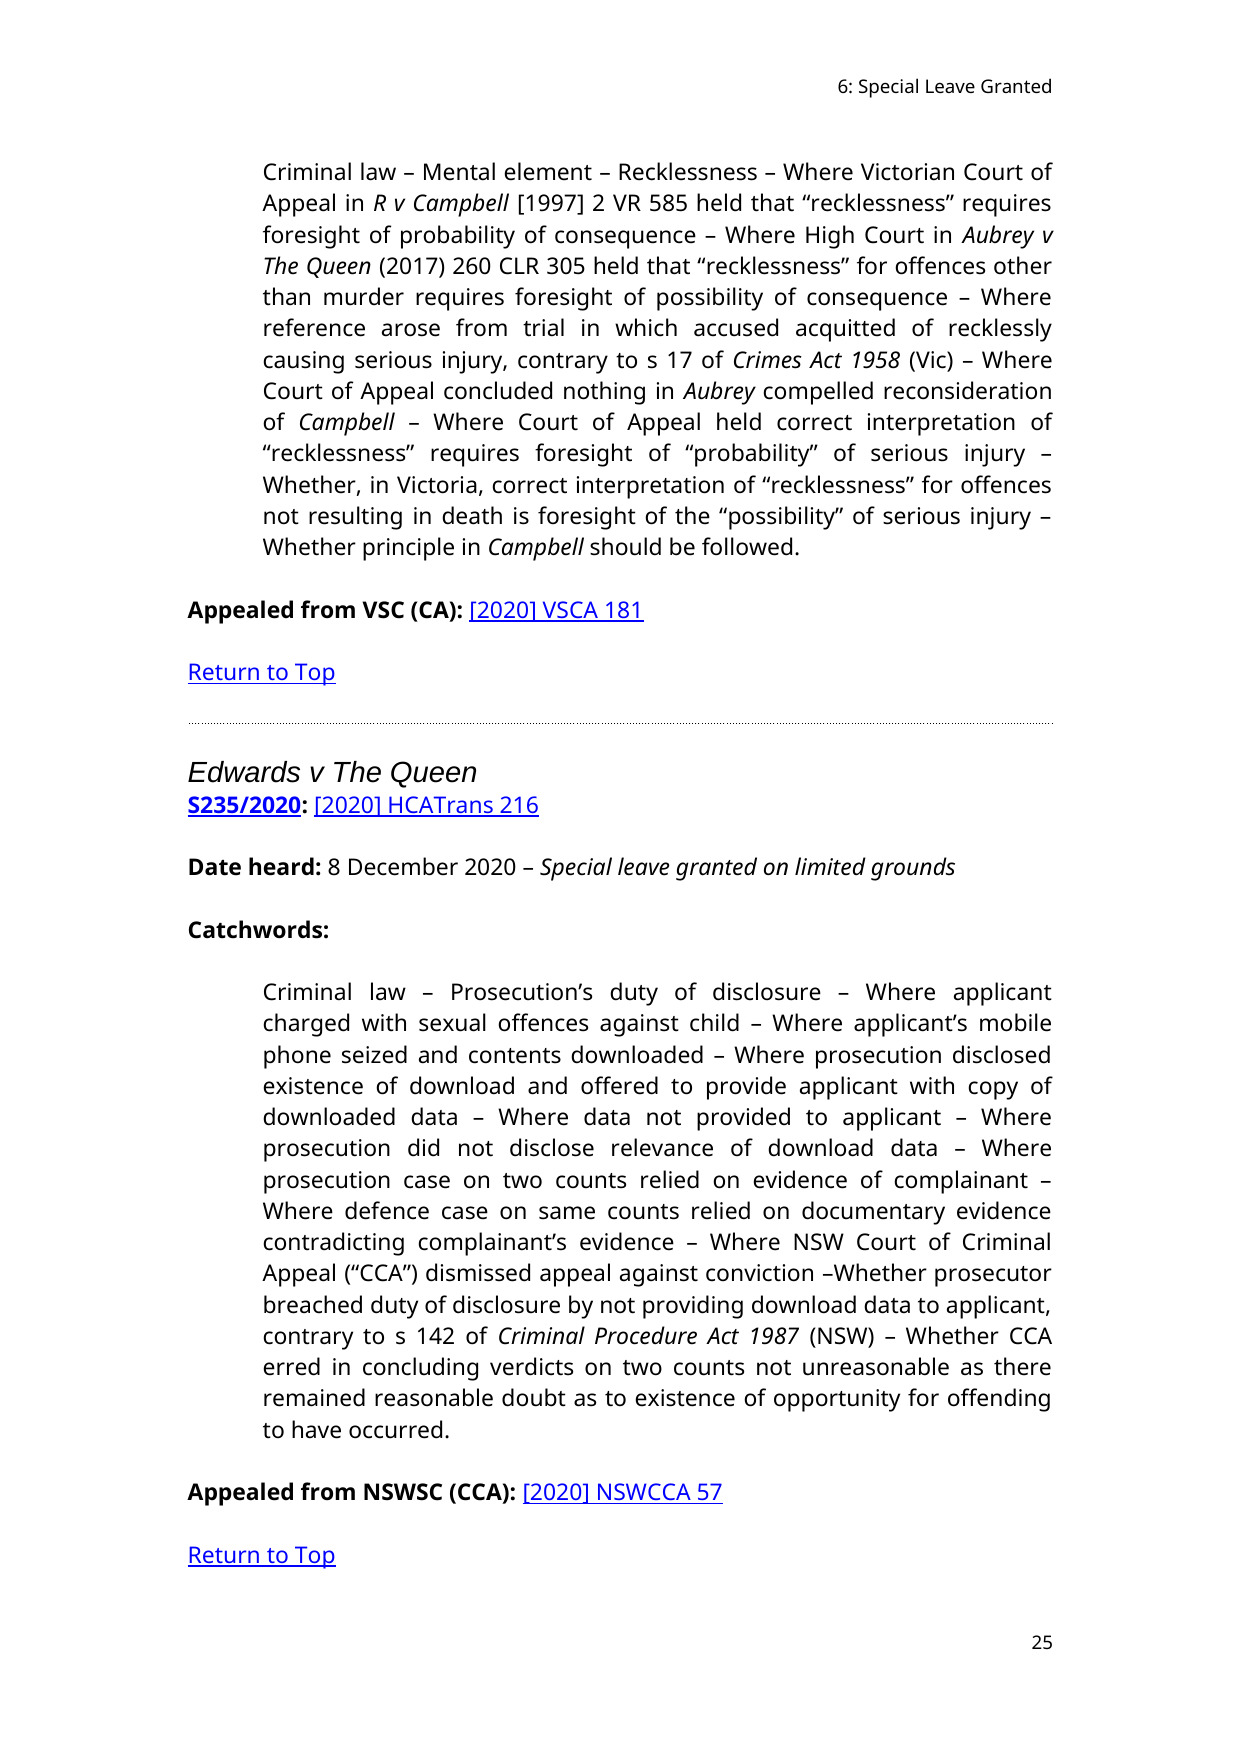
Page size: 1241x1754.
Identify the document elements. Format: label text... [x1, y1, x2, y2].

text Catchwords: [187, 913, 1053, 945]
text Return to Top [187, 1538, 1053, 1570]
text Criminal law – Prosecution’s duty of disclosure – Where applicant charged with sexual offences against child – Where applicant’s mobile phone seized and contents downloaded – Where prosecution disclosed existence of download and offered to provide applicant with copy of downloaded data – Where data not provided to applicant – Where prosecution did not disclose relevance of download data – Where prosecution case on two counts relied on evidence of complainant – Where defence case on same counts relied on documentary evidence contradicting complainant’s evidence – Where NSW Court of Criminal Appeal (“CCA”) dismissed appeal against conviction –Whether prosecutor breached duty of disclosure by not providing download data to applicant, contrary to s 142 of Criminal Procedure Act 1987 (NSW) – Whether CCA erred in concluding verdicts on two counts not unreasonable as there remained reasonable doubt as to existence of opportunity for offending to have occurred. [262, 976, 1053, 1445]
text Appealed from VSC (CA): [2020] VSCA 181 [187, 593, 1053, 625]
text Return to Top [187, 656, 1053, 687]
text S235/2020: [2020] HCATrans 216 [187, 788, 1053, 820]
text Date heard: 8 December 2020 – Special leave granted on limited grounds [187, 851, 1053, 882]
text Appealed from NSWSC (CCA): [2020] NSWCCA 57 [187, 1476, 1053, 1507]
text Criminal law – Mental element – Recklessness – Where Victorian Court of Appeal in R v Campbell [1997] 2 VR 585 held that “recklessness” requires foresight of probability of consequence – Where High Court in Aubrey v The Queen (2017) 260 CLR 305 held that “recklessness” for offences other than murder requires foresight of possibility of consequence – Where reference arose from trial in which accused acquitted of recklessly causing serious injury, contrary to s 17 of Crimes Act 1958 (Vic) – Where Court of Appeal concluded nothing in Aubrey compelled reconsideration of Campbell – Where Court of Appeal held correct interpretation of “recklessness” requires foresight of “probability” of serious injury – Whether, in Victoria, correct interpretation of “recklessness” for offences not resulting in death is foresight of the “possibility” of serious injury – Whether principle in Campbell should be followed. [262, 156, 1053, 562]
subtitle Edwards v The Queen [187, 755, 1053, 788]
